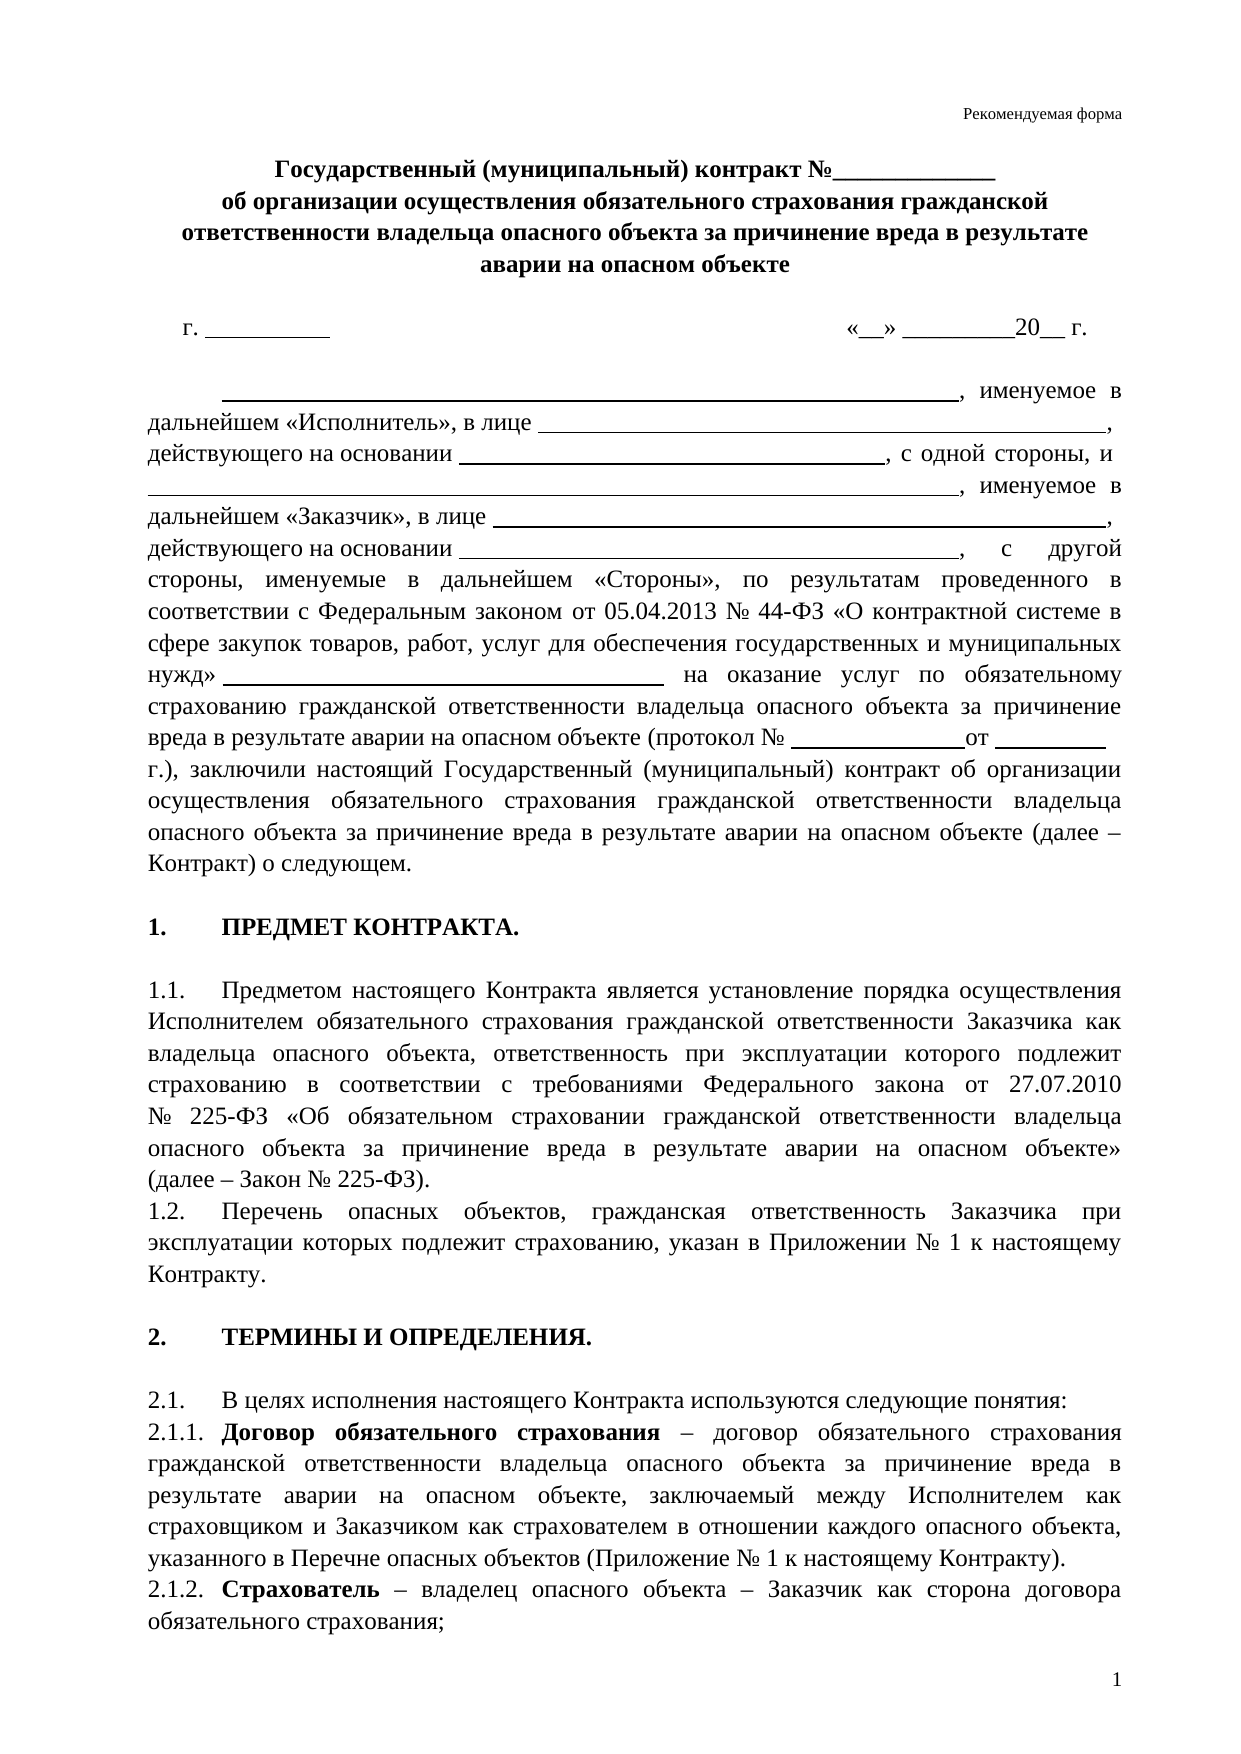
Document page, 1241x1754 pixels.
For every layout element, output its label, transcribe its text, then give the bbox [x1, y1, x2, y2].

text об организации осуществления обязательного страхования гражданской ответственности владельца опасного объекта за причинение вреда в результате аварии на опасном объекте [148, 186, 1122, 278]
list В целях исполнения настоящего Контракта используются следующие понятия: [148, 1385, 1122, 1414]
subtitle Рекомендуемая форма [148, 103, 1122, 123]
text Государственный (муниципальный) контракт №_____________ [148, 154, 1122, 183]
list Предметом настоящего Контракта является установление порядка осуществления Исполнителем обязательного страхования гражданской ответственности Заказчика как владельца опасного объекта, ответственность при эксплуатации которого подлежит страхованию в соответствии с требованиями Федерального закона от 27.07.2010 № 225-ФЗ «Об обязательном страховании гражданской ответственности владельца опасного объекта за причинение вреда в результате аварии на опасном объекте» (далее – Закон № 225-ФЗ). [148, 975, 1122, 1193]
text г. «__» _________20__ г. [148, 312, 1122, 341]
list ТЕРМИНЫ И ОПРЕДЕЛЕНИЯ. [148, 1322, 1122, 1351]
text , именуемое в дальнейшем «Исполнитель», в лице , действующего на основании , с одной стороны, и , именуемое в дальнейшем «Заказчик», в лице , действующего на основании , с другой стороны, именуемые в дальнейшем «Стороны», по результатам проведенного в соответствии с Федеральным законом от 05.04.2013 № 44-ФЗ «О контрактной системе в сфере закупок товаров, работ, услуг для обеспечения государственных и муниципальных нужд» на оказание услуг по обязательному страхованию гражданской ответственности владельца опасного объекта за причинение вреда в результате аварии на опасном объекте (протокол № от г.), заключили настоящий Государственный (муниципальный) контракт об организации осуществления обязательного страхования гражданской ответственности владельца опасного объекта за причинение вреда в результате аварии на опасном объекте (далее – Контракт) о следующем. [148, 375, 1122, 877]
list ПРЕДМЕТ КОНТРАКТА. [148, 912, 1122, 940]
list Страхователь – владелец опасного объекта – Заказчик как сторона договора обязательного страхования; [148, 1574, 1122, 1635]
list Договор обязательного страхования – договор обязательного страхования гражданской ответственности владельца опасного объекта за причинение вреда в результате аварии на опасном объекте, заключаемый между Исполнителем как страховщиком и Заказчиком как страхователем в отношении каждого опасного объекта, указанного в Перечне опасных объектов (Приложение № 1 к настоящему Контракту). [148, 1417, 1122, 1572]
list Перечень опасных объектов, гражданская ответственность Заказчика при эксплуатации которых подлежит страхованию, указан в Приложении № 1 к настоящему Контракту. [148, 1196, 1122, 1288]
